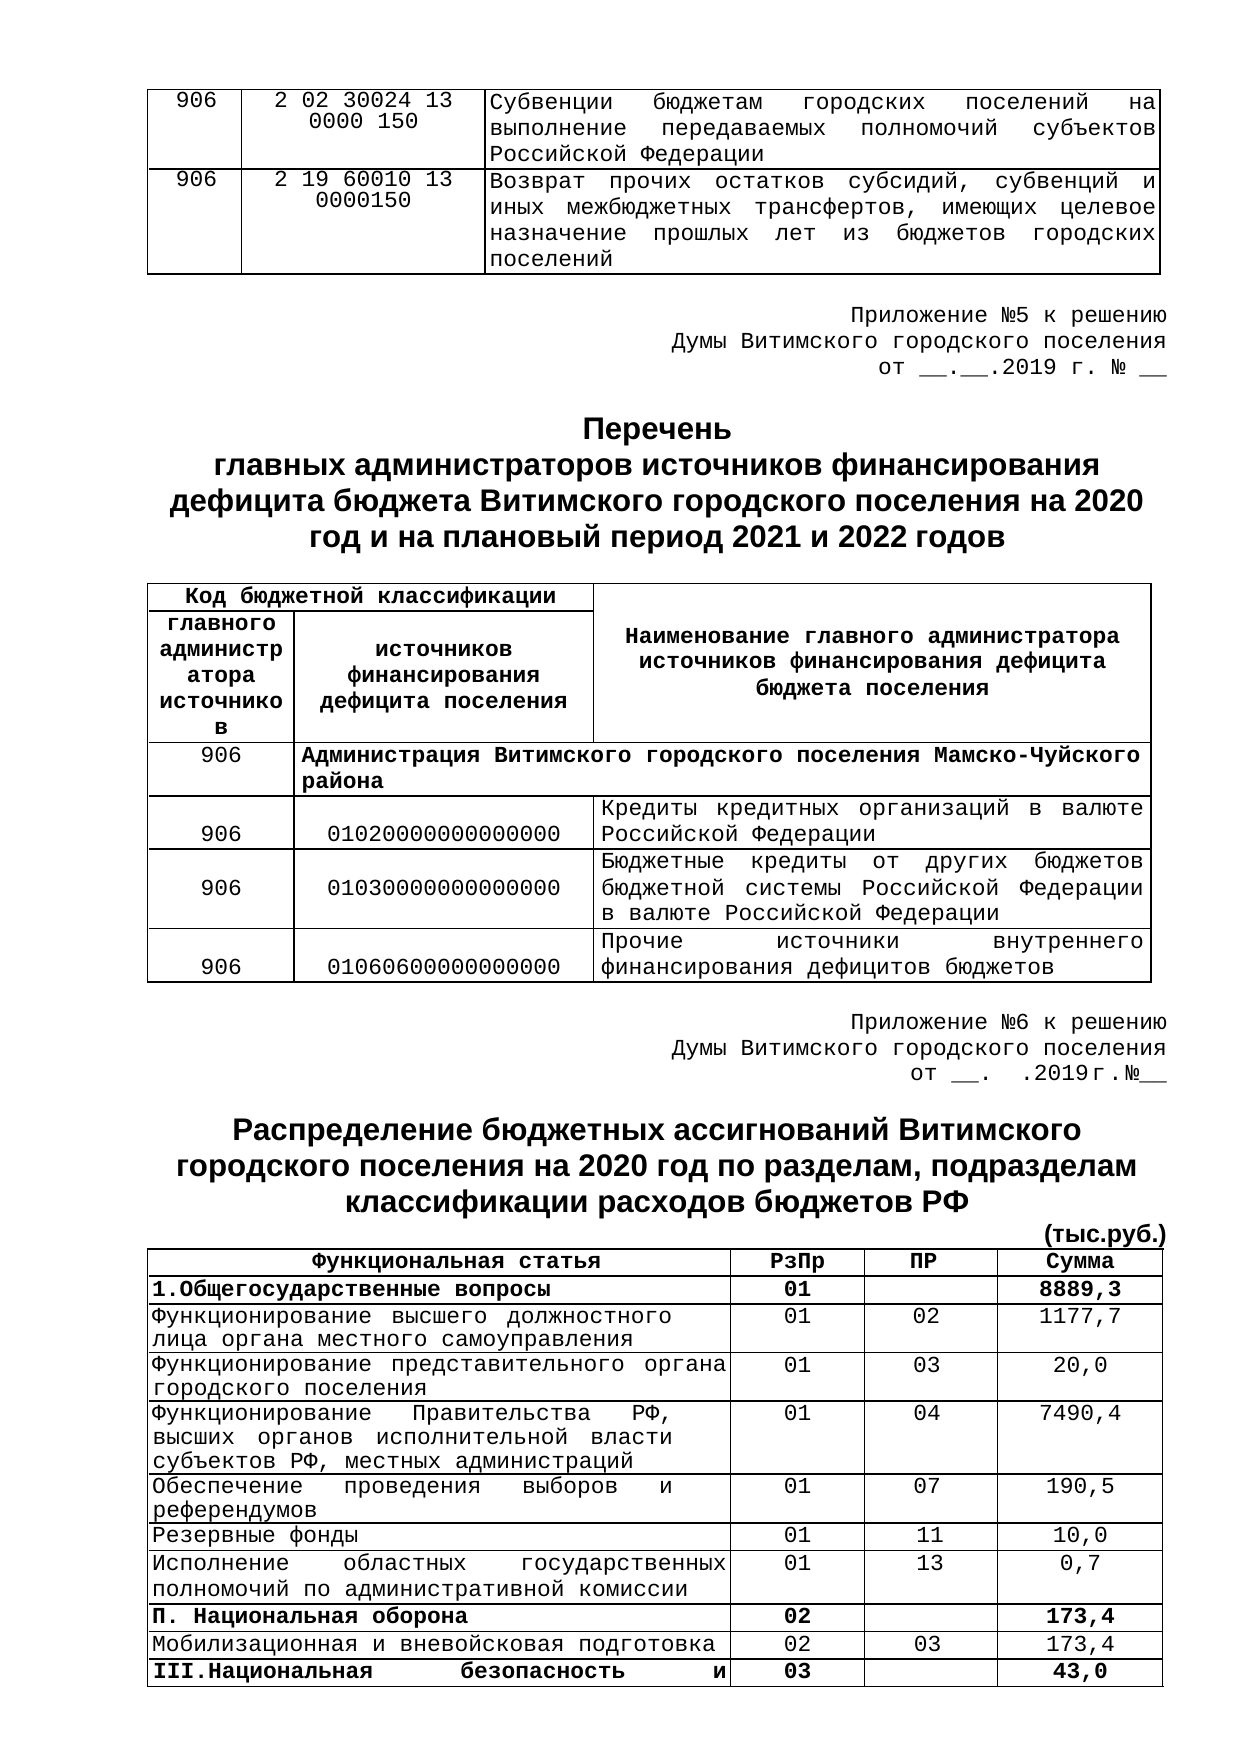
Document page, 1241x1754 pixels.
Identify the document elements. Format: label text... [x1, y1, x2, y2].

table_cell [865, 1277, 997, 1303]
table_cell 2 02 30024 13 0000 150 [242, 90, 484, 168]
table_cell 20,0 [998, 1353, 1162, 1400]
table_cell Бюджетные кредиты от других бюджетов бюджетной системы Российской Федерации в валюте Российской Федерации [594, 850, 1150, 928]
table_cell 01 [731, 1475, 864, 1522]
table_cell 01 [731, 1277, 864, 1303]
table_cell 10,0 [998, 1524, 1162, 1549]
table_cell Кредиты кредитных организаций в валюте Российской Федерации [594, 797, 1150, 848]
table_cell 01060600000000000 [295, 929, 593, 981]
table_cell [865, 1605, 997, 1631]
table_cell 02 [865, 1305, 997, 1352]
table_header Сумма [998, 1250, 1162, 1275]
table_cell 1.Общегосударственные вопросы [148, 1276, 730, 1303]
text Приложение №5 к решению [148, 304, 1167, 329]
table_cell 03 [865, 1353, 997, 1400]
text Распределение бюджетных ассигнований Витимского городского поселения на 2020 год по разделам, подразделам классификации расходов бюджетов РФ [148, 1111, 1167, 1219]
table_cell 01 [731, 1402, 864, 1473]
table_cell 43,0 [998, 1660, 1162, 1686]
table_cell Администрация Витимского городского поселения Мамско-Чуйского района [295, 743, 1150, 795]
table_cell П. Национальная оборона [148, 1604, 730, 1631]
table_cell 01030000000000000 [295, 850, 593, 928]
table_header РзПр [731, 1250, 864, 1275]
table_header Код бюджетной классификации [148, 584, 593, 610]
table_cell Прочие источники внутреннего финансирования дефицитов бюджетов [594, 929, 1150, 981]
table_cell 03 [865, 1632, 997, 1658]
text Думы Витимского городского поселения [148, 1036, 1167, 1060]
table_cell Резервные фонды [148, 1523, 730, 1549]
table_cell 04 [865, 1402, 997, 1473]
table_cell 2 19 60010 13 0000150 [242, 170, 484, 273]
table_cell 01 [731, 1551, 864, 1603]
table_cell 7490,4 [998, 1402, 1162, 1473]
table_cell 07 [865, 1475, 997, 1522]
table_cell 906 [148, 796, 293, 848]
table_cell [148, 1659, 730, 1686]
table_cell 0,7 [998, 1551, 1162, 1603]
table_cell Возврат прочих остатков субсидий, субвенций и иных межбюджетных трансфертов, имеющих целевое назначение прошлых лет из бюджетов городских поселений [486, 170, 1159, 273]
table_header Функциональная статья [148, 1250, 730, 1275]
table_cell 01 [731, 1305, 864, 1352]
text от __.__.2019 г. № __ [148, 356, 1167, 381]
table_cell 02 [731, 1605, 864, 1631]
table_cell 173,4 [998, 1605, 1162, 1631]
text Думы Витимского городского поселения [148, 329, 1167, 356]
table_cell источников финансирования дефицита поселения [295, 612, 593, 741]
table_cell главного администратора источников [148, 611, 293, 741]
text Приложение №6 к решению [148, 1010, 1167, 1034]
text (тыс.руб.) [148, 1219, 1167, 1248]
table_header ПР [865, 1250, 997, 1275]
table_cell 906 [148, 743, 293, 795]
table_cell 906 [148, 849, 293, 928]
table_cell Обеспечение проведения выборов и референдумов [148, 1474, 730, 1522]
table_cell [865, 1660, 997, 1686]
table_cell 906 [148, 90, 241, 168]
table_cell 03 [731, 1660, 864, 1686]
table_cell Функционирование Правительства РФ, высших органов исполнительной власти субъектов РФ, местных администраций [148, 1401, 730, 1473]
table_cell 1177,7 [998, 1305, 1162, 1352]
table_cell 8889,3 [998, 1277, 1162, 1303]
table_cell 02 [731, 1632, 864, 1658]
table_cell 906 [148, 169, 241, 273]
text Перечень [148, 410, 1167, 446]
table_header Наименование главного администратора источников финансирования дефицита бюджета поселения [594, 584, 1150, 741]
table_cell 01 [731, 1353, 864, 1400]
table_cell 13 [865, 1551, 997, 1603]
table_cell Исполнение областных государственных полномочий по административной комиссии [148, 1551, 730, 1603]
table_cell 190,5 [998, 1475, 1162, 1522]
text от __. .2019г.№__ [148, 1062, 1167, 1086]
table_cell 173,4 [998, 1632, 1162, 1658]
table_cell Функционирование высшего должностного лица органа местного самоуправления [148, 1304, 730, 1352]
table_cell 11 [865, 1524, 997, 1549]
table_cell 906 [148, 929, 293, 981]
table_cell Мобилизационная и вневойсковая подготовка [148, 1632, 730, 1658]
table_cell Функционирование представительного органа городского поселения [148, 1353, 730, 1400]
table_cell 01 [731, 1524, 864, 1549]
text главных администраторов источников финансирования дефицита бюджета Витимского городского поселения на 2020 год и на плановый период 2021 и 2022 годов [148, 446, 1167, 554]
table_cell Субвенции бюджетам городских поселений на выполнение передаваемых полномочий субъектов Российской Федерации [486, 90, 1159, 168]
table_cell 01020000000000000 [295, 797, 593, 848]
